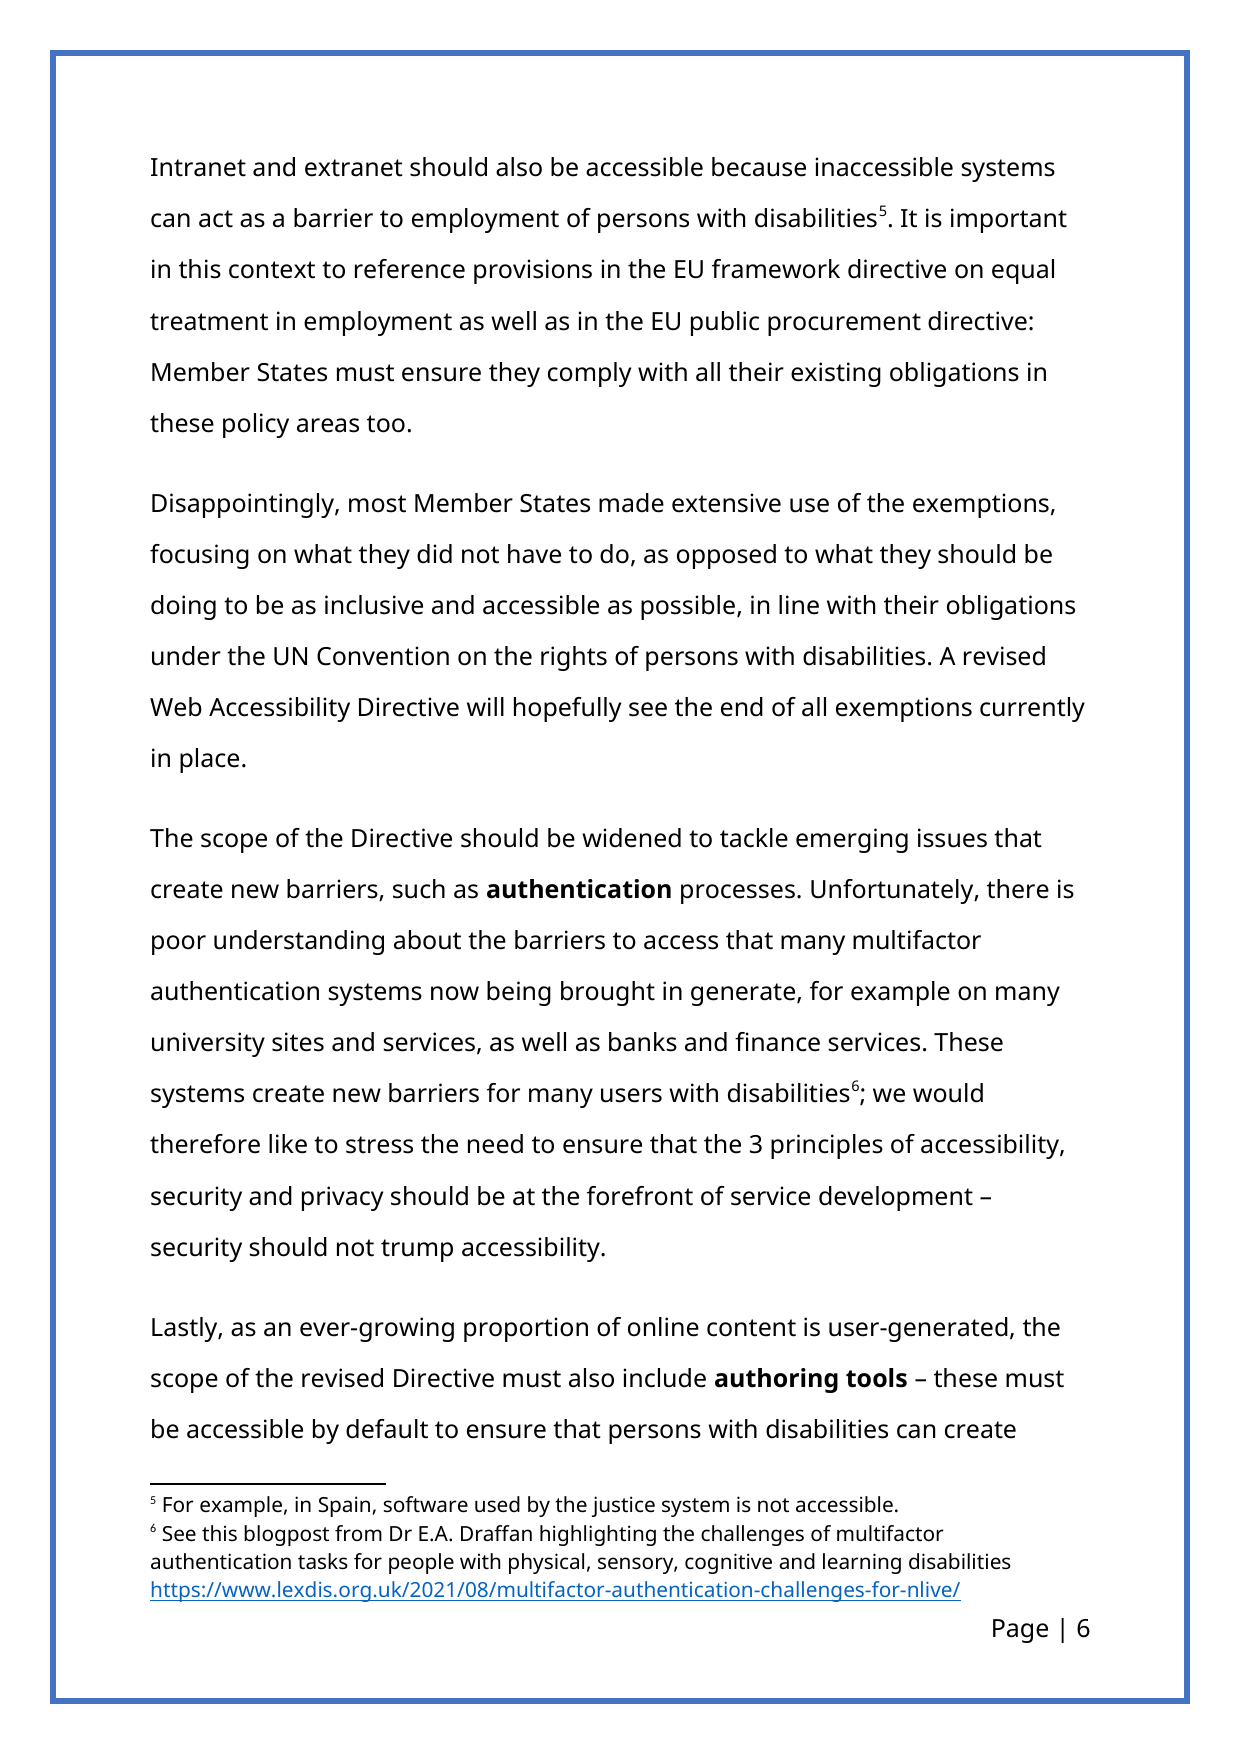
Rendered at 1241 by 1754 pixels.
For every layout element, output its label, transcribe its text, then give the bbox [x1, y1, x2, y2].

text The scope of the Directive should be widened to tackle emerging issues that create new barriers, such as authentication processes. Unfortunately, there is poor understanding about the barriers to access that many multifactor authentication systems now being brought in generate, for example on many university sites and services, as well as banks and finance services. These systems create new barriers for many users with disabilities; we would therefore like to stress the need to ensure that the 3 principles of accessibility, security and privacy should be at the forefront of service development – security should not trump accessibility. [150, 821, 1090, 1263]
text Disappointingly, most Member States made extensive use of the exemptions, focusing on what they did not have to do, as opposed to what they should be doing to be as inclusive and accessible as possible, in line with their obligations under the UN Convention on the rights of persons with disabilities. A revised Web Accessibility Directive will hopefully see the end of all exemptions currently in place. [150, 485, 1090, 775]
text Intranet and extranet should also be accessible because inaccessible systems can act as a barrier to employment of persons with disabilities. It is important in this context to reference provisions in the EU framework directive on equal treatment in employment as well as in the EU public procurement directive: Member States must ensure they comply with all their existing obligations in these policy areas too. [150, 150, 1090, 439]
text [150, 1309, 1090, 1446]
